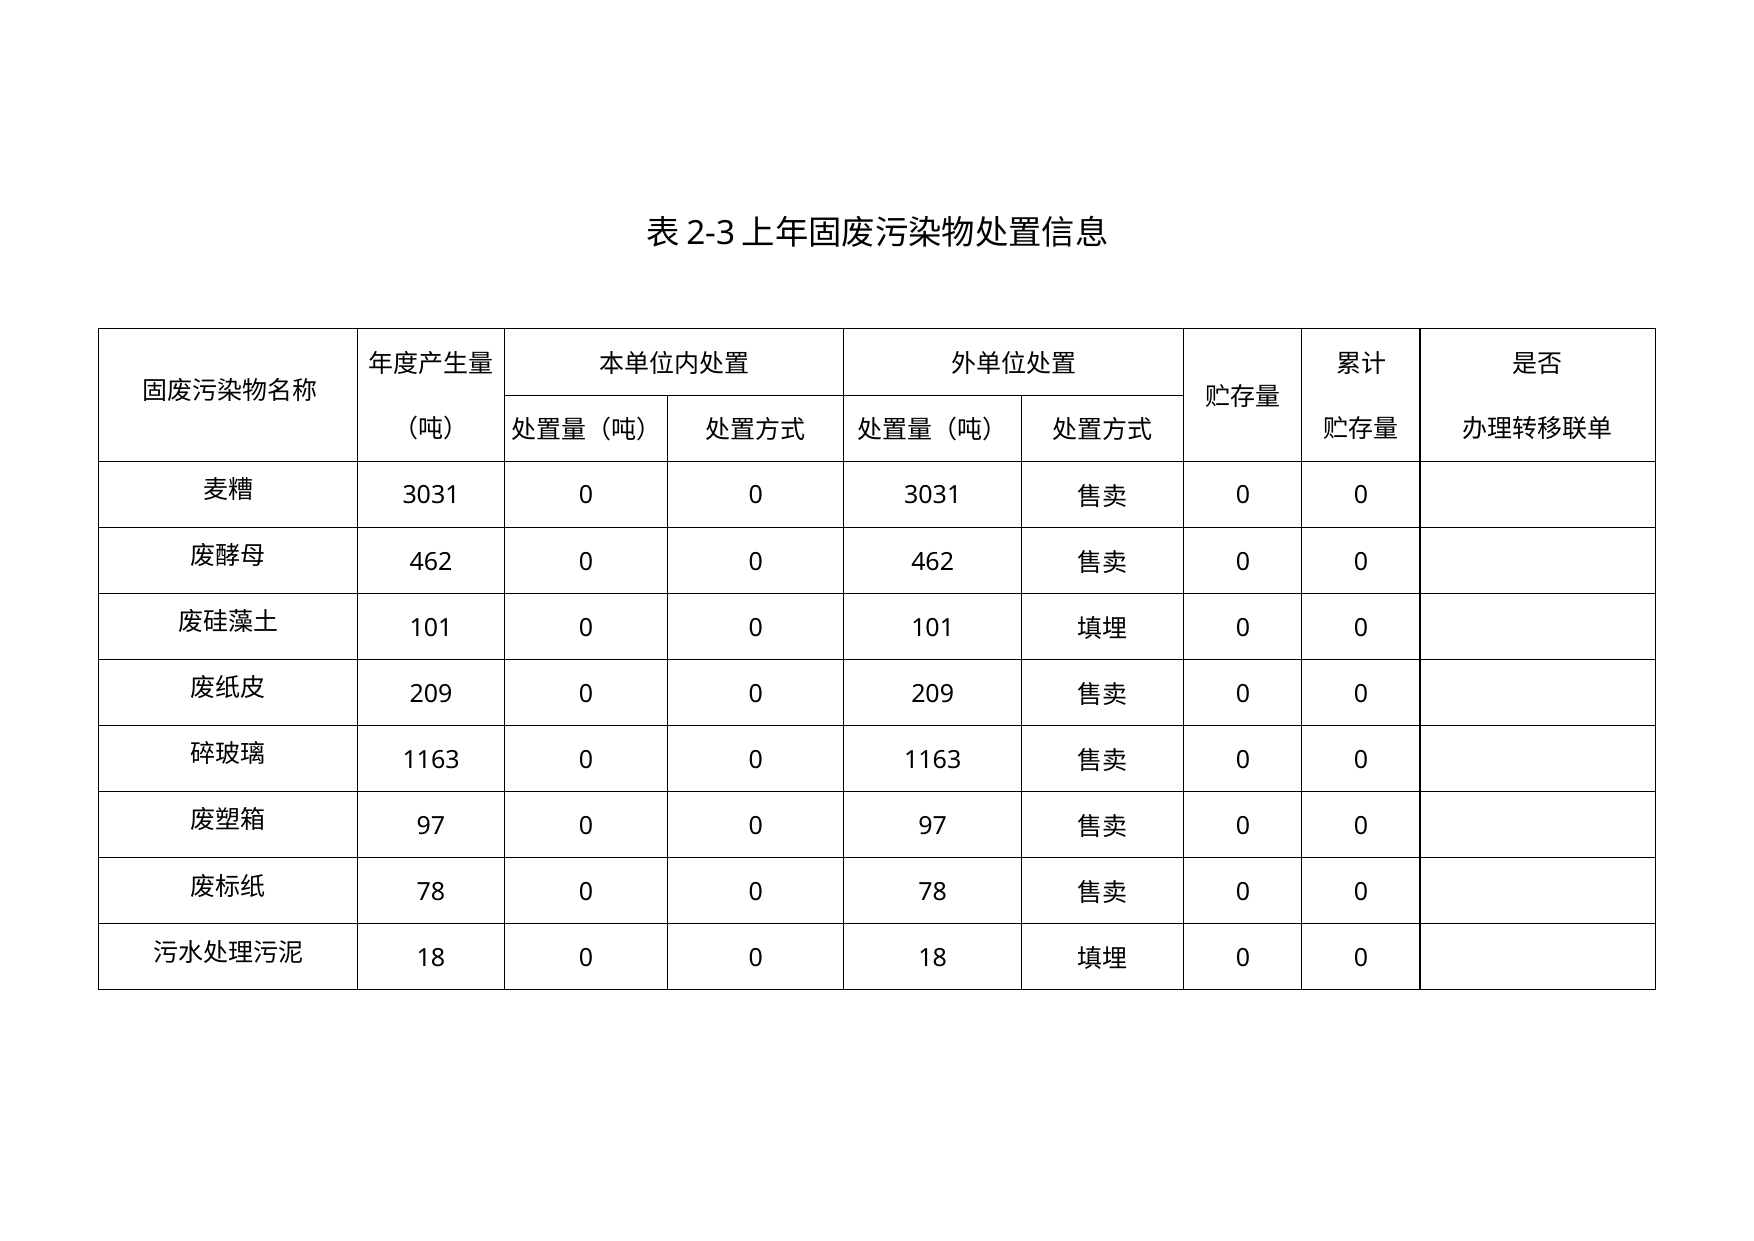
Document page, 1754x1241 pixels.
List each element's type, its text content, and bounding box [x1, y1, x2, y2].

table_cell 209 [844, 660, 1021, 725]
table_header 本单位内处置 [505, 329, 843, 394]
table_cell 97 [844, 792, 1021, 857]
table_cell 0 [505, 726, 667, 791]
table_cell 0 [1302, 528, 1419, 593]
table_cell 0 [1184, 594, 1301, 659]
table_cell 0 [1184, 528, 1301, 593]
table_cell 0 [1184, 660, 1301, 725]
table_cell 0 [1302, 858, 1419, 923]
table_cell 0 [505, 660, 667, 725]
table_cell 售卖 [1022, 462, 1183, 527]
table_cell 0 [505, 858, 667, 923]
table_cell 废塑箱 [99, 792, 357, 857]
table_cell [1421, 660, 1655, 725]
table_cell 209 [358, 660, 504, 725]
table_cell 碎玻璃 [99, 726, 357, 791]
table_cell 0 [1184, 924, 1301, 989]
table_cell 售卖 [1022, 726, 1183, 791]
table_header 累计 贮存量 [1302, 329, 1419, 461]
table_cell 1163 [358, 726, 504, 791]
table_cell 0 [1302, 924, 1419, 989]
table_cell 0 [505, 594, 667, 659]
table_cell [1421, 726, 1655, 791]
table_cell 麦糟 [99, 462, 357, 527]
table_cell 废酵母 [99, 528, 357, 593]
table_cell 18 [844, 924, 1021, 989]
table_cell [1421, 924, 1655, 989]
table_cell 0 [1184, 792, 1301, 857]
table_cell 0 [668, 924, 843, 989]
table_cell 废纸皮 [99, 660, 357, 725]
table_cell 处置量（吨） [505, 396, 667, 461]
table_cell 污水处理污泥 [99, 924, 357, 989]
table_cell 462 [844, 528, 1021, 593]
table_cell 0 [1302, 726, 1419, 791]
table_cell 97 [358, 792, 504, 857]
table_cell 0 [505, 462, 667, 527]
table_cell 处置方式 [668, 396, 843, 461]
table_cell 0 [668, 792, 843, 857]
text 表2-3上年固废污染物处置信息 [150, 198, 1604, 263]
table_cell [1421, 858, 1655, 923]
table_cell 78 [358, 858, 504, 923]
table_cell 填埋 [1022, 924, 1183, 989]
table_cell 0 [1184, 462, 1301, 527]
table_header 是否 办理转移联单 [1421, 329, 1655, 461]
table_cell 0 [1184, 726, 1301, 791]
table_cell 0 [1302, 594, 1419, 659]
table_cell 0 [668, 660, 843, 725]
table_cell 废标纸 [99, 858, 357, 923]
table_cell 0 [668, 858, 843, 923]
table_cell [1421, 792, 1655, 857]
table_cell 处置方式 [1022, 396, 1183, 461]
table_cell 售卖 [1022, 792, 1183, 857]
table_cell 0 [1302, 660, 1419, 725]
table_cell 0 [668, 462, 843, 527]
table_header 固废污染物名称 [99, 329, 357, 461]
table_cell [1421, 462, 1655, 527]
table_cell [1421, 594, 1655, 659]
table_cell 0 [505, 792, 667, 857]
table_cell 18 [358, 924, 504, 989]
table_cell 0 [505, 924, 667, 989]
table_cell 3031 [358, 462, 504, 527]
table_cell 1163 [844, 726, 1021, 791]
table_header 外单位处置 [844, 329, 1183, 394]
table_cell 售卖 [1022, 660, 1183, 725]
table_cell 0 [668, 726, 843, 791]
table_cell 0 [1184, 858, 1301, 923]
table_cell 0 [1302, 792, 1419, 857]
table_cell 0 [505, 528, 667, 593]
table_cell 0 [1302, 462, 1419, 527]
table_cell [1421, 528, 1655, 593]
table_cell 售卖 [1022, 528, 1183, 593]
table_cell 462 [358, 528, 504, 593]
table_cell 3031 [844, 462, 1021, 527]
table_cell 0 [668, 594, 843, 659]
table_cell 101 [358, 594, 504, 659]
table_cell 0 [668, 528, 843, 593]
table_header 年度产生量（吨） [358, 329, 504, 461]
table_cell 售卖 [1022, 858, 1183, 923]
table_cell 废硅藻土 [99, 594, 357, 659]
table_cell 101 [844, 594, 1021, 659]
table_cell 78 [844, 858, 1021, 923]
table_header 贮存量 [1184, 329, 1301, 461]
table_cell 填埋 [1022, 594, 1183, 659]
table_cell 处置量（吨） [844, 396, 1021, 461]
